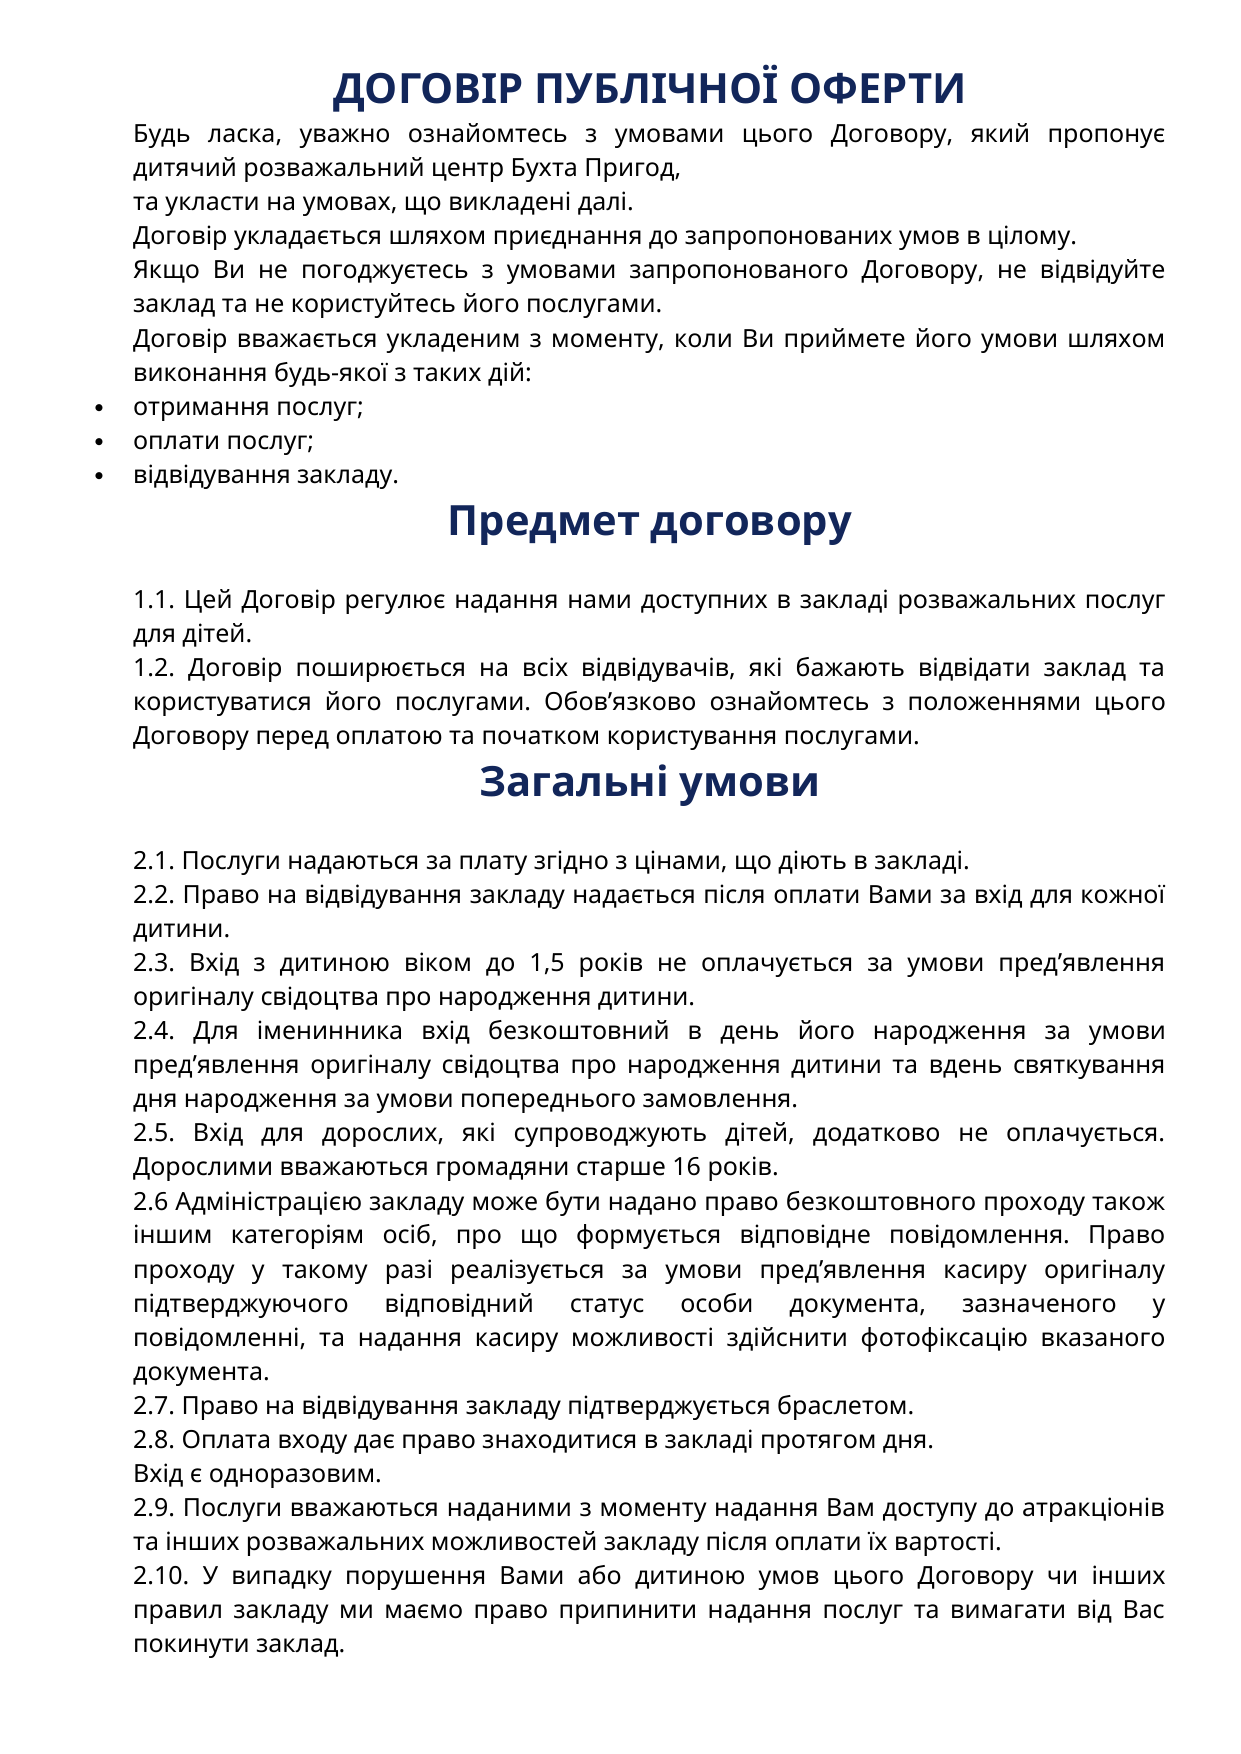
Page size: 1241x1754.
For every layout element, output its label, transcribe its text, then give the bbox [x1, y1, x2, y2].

text Предмет договору [133, 491, 1167, 547]
text Будь ласка, уважно ознайомтесь з умовами цього Договору, який пропонує дитячий розважальний центр Бухта Пригод, [133, 116, 1167, 184]
list відвідування закладу. [95, 456, 1167, 491]
text 2.10. У випадку порушення Вами або дитиною умов цього Договору чи інших правил закладу ми маємо право припинити надання послуг та вимагати від Вас покинути заклад. [133, 1558, 1167, 1660]
text 2.7. Право на відвідування закладу підтверджується браслетом. [133, 1387, 1167, 1422]
text 2.6 Адміністрацією закладу може бути надано право безкоштовного проходу також іншим категоріям осіб, про що формується відповідне повідомлення. Право проходу у такому разі реалізується за умови пред’явлення касиру оригіналу підтверджуючого відповідний статус особи документа, зазначеного у повідомленні, та надання касиру можливості здійснити фотофіксацію вказаного документа. [133, 1183, 1167, 1387]
text Якщо Ви не погоджуєтесь з умовами запропонованого Договору, не відвідуйте заклад та не користуйтесь його послугами. [133, 252, 1167, 320]
text 2.2. Право на відвідування закладу надається після оплати Вами за вхід для кожної дитини. [133, 877, 1167, 945]
text 2.8. Оплата входу дає право знаходитися в закладі протягом дня. [133, 1422, 1167, 1456]
text 2.4. Для іменинника вхід безкоштовний в день його народження за умови пред’явлення оригіналу свідоцтва про народження дитини та вдень святкування дня народження за умови попереднього замовлення. [133, 1013, 1167, 1115]
text Договір вважається укладеним з моменту, коли Ви приймете його умови шляхом виконання будь-якої з таких дій: [133, 320, 1167, 388]
text Вхід є одноразовим. [133, 1456, 1167, 1490]
text 1.2. Договір поширюється на всіх відвідувачів, які бажають відвідати заклад та користуватися його послугами. Обов’язково ознайомтесь з положеннями цього Договору перед оплатою та початком користування послугами. [133, 649, 1167, 752]
text 2.5. Вхід для дорослих, які супроводжують дітей, додатково не оплачується. Дорослими вважаються громадяни старше 16 років. [133, 1115, 1167, 1183]
text Загальні умови [133, 752, 1167, 808]
text 1.1. Цей Договір регулює надання нами доступних в закладі розважальних послуг для дітей. [133, 581, 1167, 649]
text 2.1. Послуги надаються за плату згідно з цінами, що діють в закладі. [133, 842, 1167, 877]
list отримання послуг; [95, 388, 1167, 422]
text 2.9. Послуги вважаються наданими з моменту надання Вам доступу до атракціонів та інших розважальних можливостей закладу після оплати їх вартості. [133, 1490, 1167, 1558]
text Договір укладається шляхом приєднання до запропонованих умов в цілому. [133, 218, 1167, 252]
list оплати послуг; [95, 422, 1167, 456]
text 2.3. Вхід з дитиною віком до 1,5 років не оплачується за умови пред’явлення оригіналу свідоцтва про народження дитини. [133, 945, 1167, 1013]
text та укласти на умовах, що викладені далі. [133, 184, 1167, 218]
text ДОГОВІР ПУБЛІЧНОЇ ОФЕРТИ [133, 59, 1167, 116]
